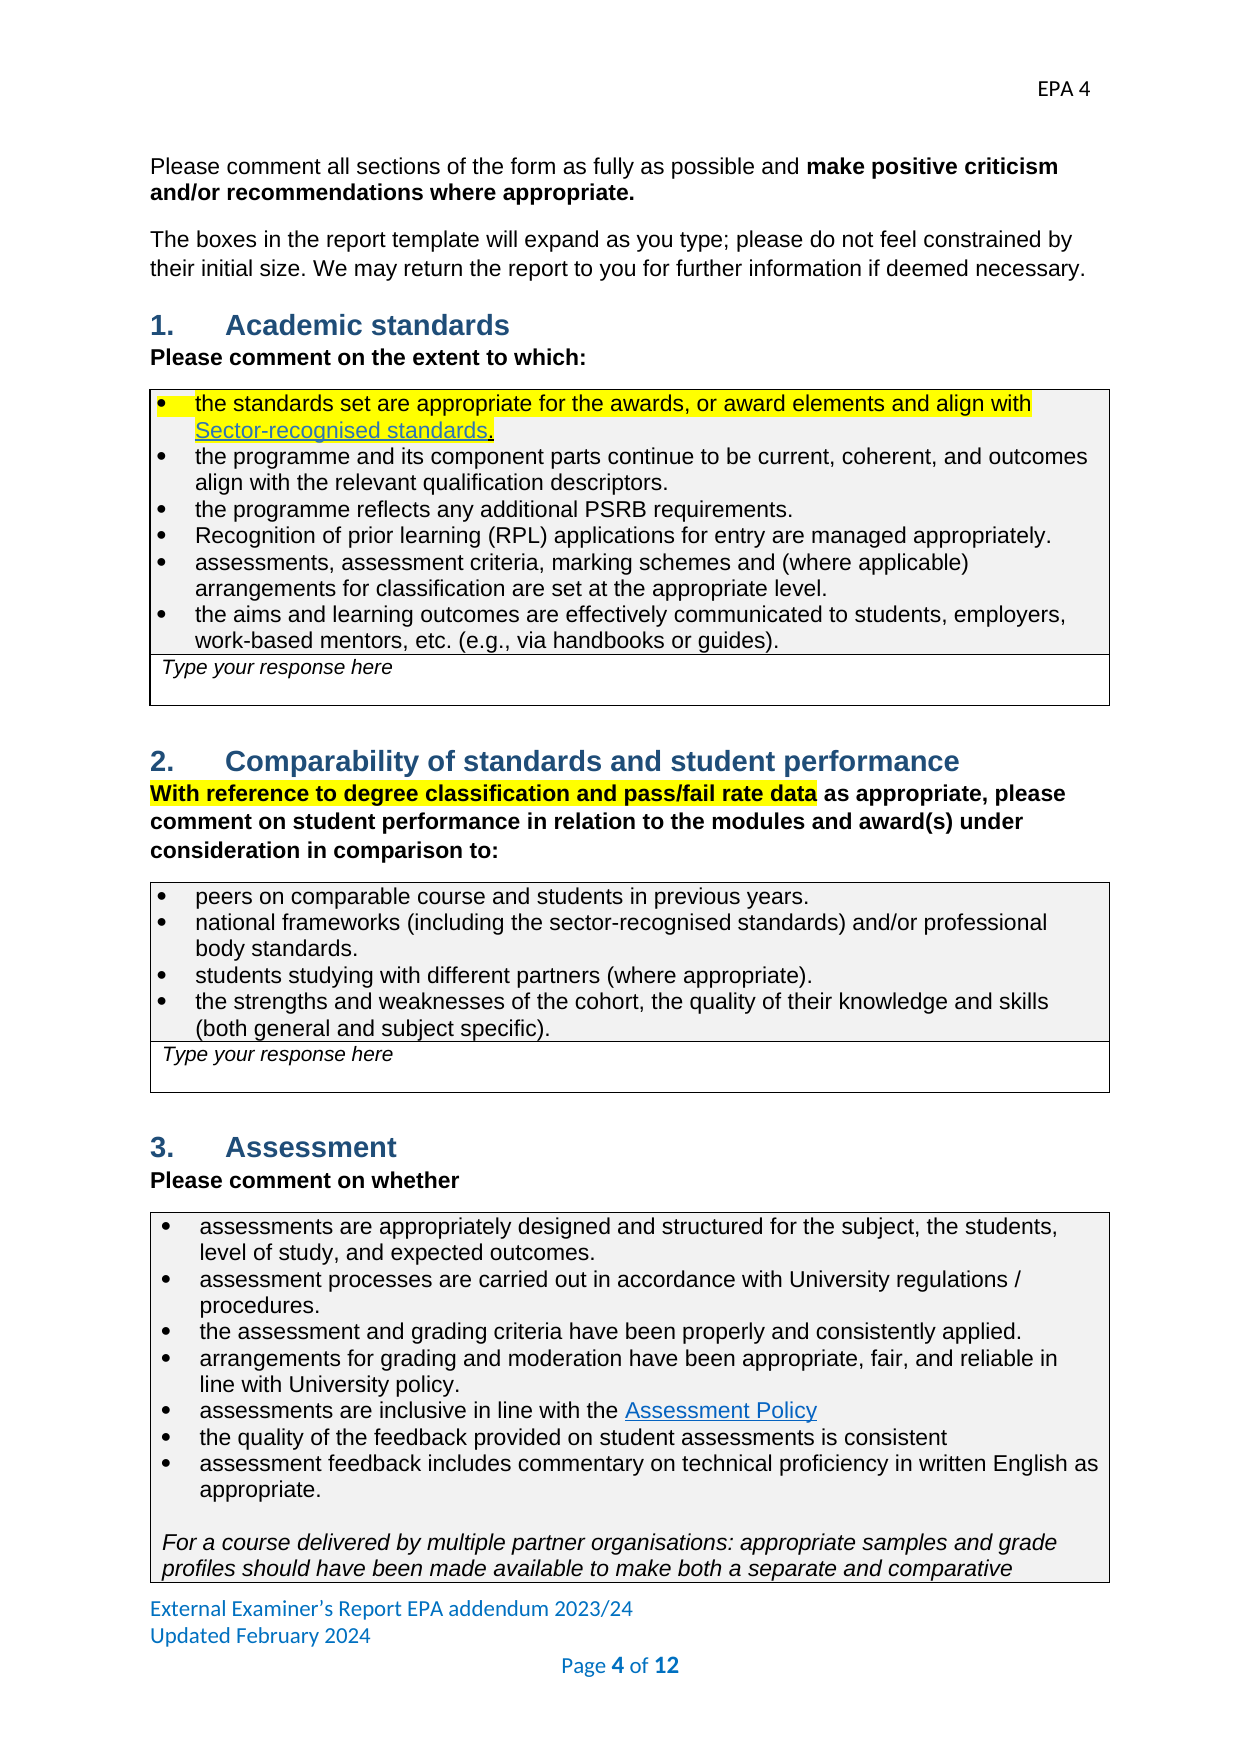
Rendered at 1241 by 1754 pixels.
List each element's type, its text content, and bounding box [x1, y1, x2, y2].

table_header the standards set are appropriate for the awards, or award elements and align with Sector-recognised standards. the programme and its component parts continue to be current, coherent, and outcomes align with the relevant qualification descriptors. the programme reflects any additional PSRB requirements. Recognition of prior learning (RPL) applications for entry are managed appropriately. assessments, assessment criteria, marking schemes and (where applicable) arrangements for classification are set at the appropriate level. the aims and learning outcomes are effectively communicated to students, employers, work-based mentors, etc. (e.g., via handbooks or guides). [151, 390, 1109, 654]
table_cell Type your response here [151, 1042, 1109, 1092]
subtitle Academic standards [150, 308, 1090, 342]
text Please comment on the extent to which: [150, 344, 1090, 371]
table_cell Type your response here [151, 655, 1109, 705]
subtitle Assessment [150, 1131, 1090, 1164]
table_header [151, 1213, 1109, 1582]
table_header peers on comparable course and students in previous years. national frameworks (including the sector-recognised standards) and/or professional body standards. students studying with different partners (where appropriate). the strengths and weaknesses of the cohort, the quality of their knowledge and skills (both general and subject specific). [151, 883, 1109, 1041]
text The boxes in the report template will expand as you type; please do not feel constrained by their initial size. We may return the report to you for further information if deemed necessary. [150, 226, 1090, 281]
text With reference to degree classification and pass/fail rate data as appropriate, please comment on student performance in relation to the modules and award(s) under consideration in comparison to: [150, 780, 1090, 863]
text Please comment all sections of the form as fully as possible and make positive criticism and/or recommendations where appropriate. [150, 153, 1090, 206]
subtitle Comparability of standards and student performance [150, 743, 1090, 777]
text Please comment on whether [150, 1167, 1090, 1193]
